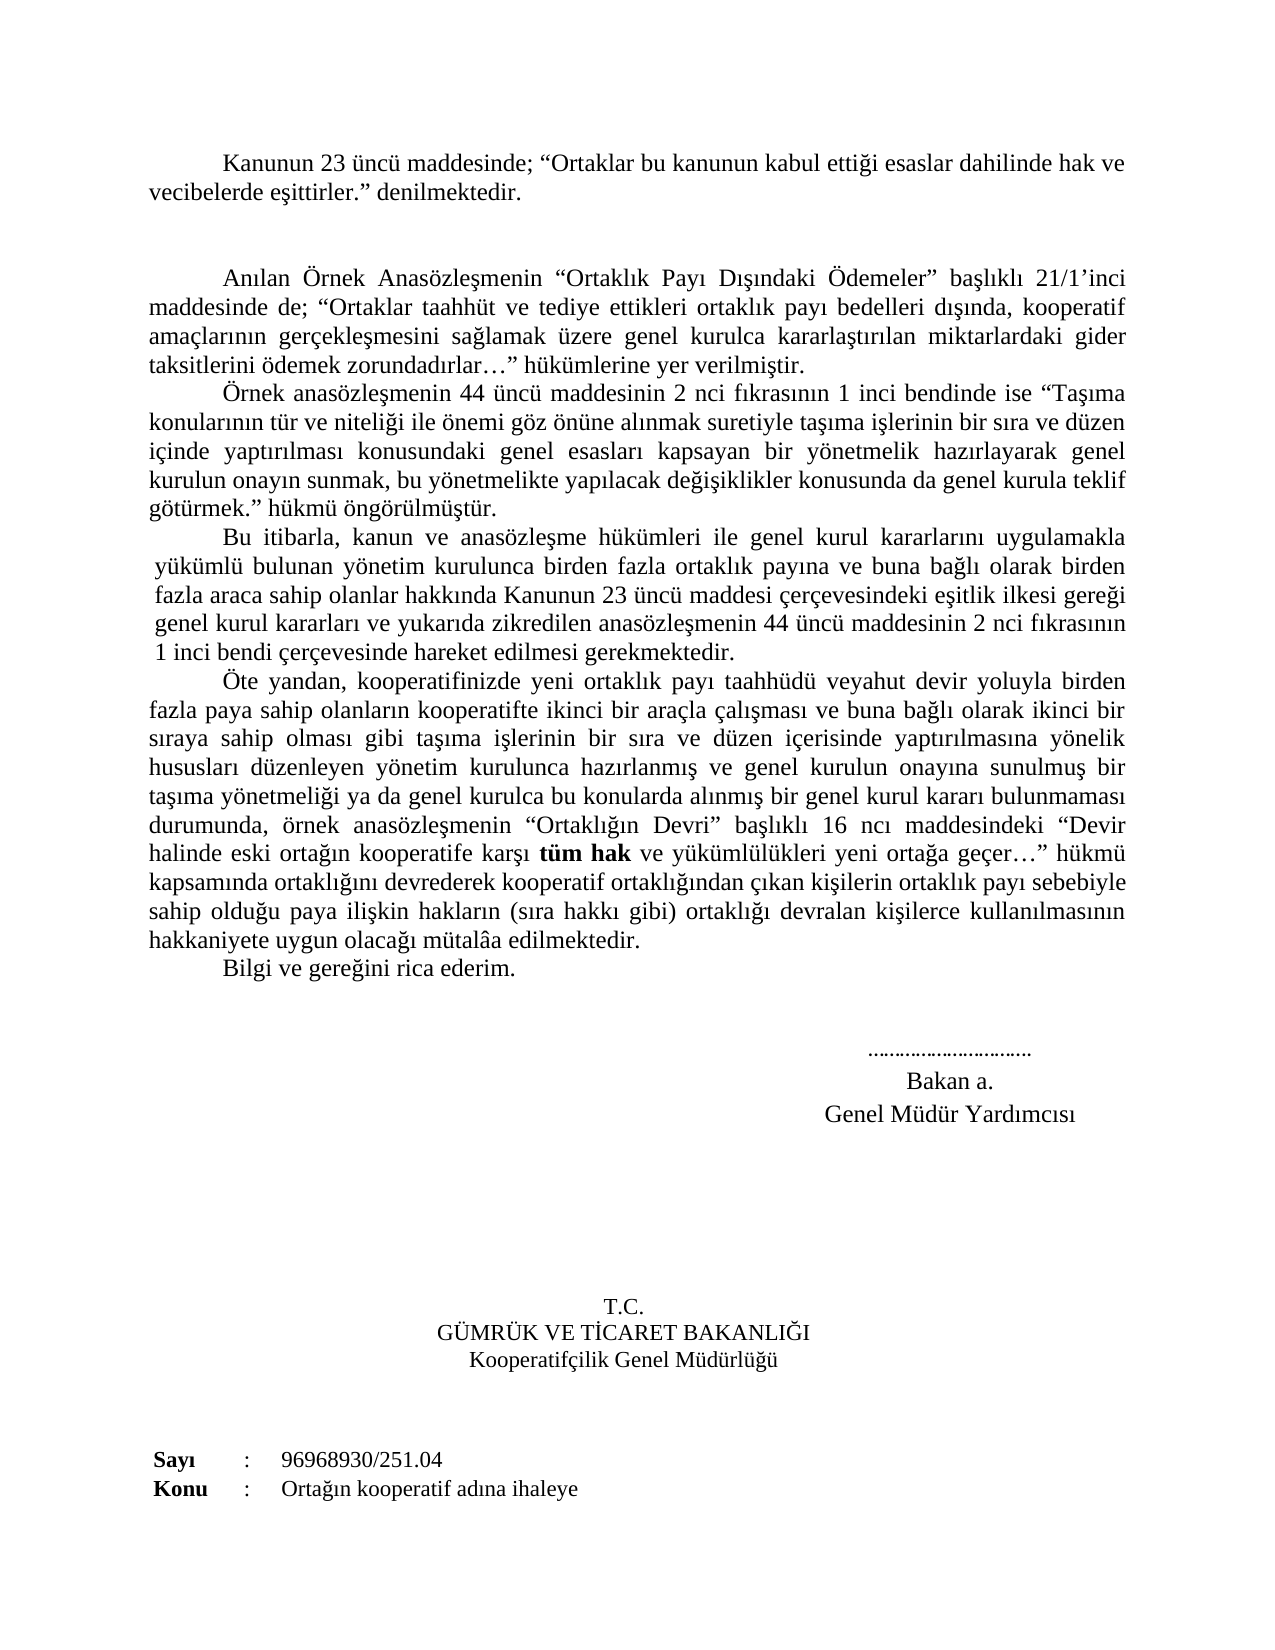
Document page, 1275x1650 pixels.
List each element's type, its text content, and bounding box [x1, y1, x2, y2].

table_header : [239, 1446, 276, 1475]
text Örnek anasözleşmenin 44 üncü maddesinin 2 nci fıkrasının 1 inci bendinde ise “Taşıma konularının tür ve niteliği ile önemi göz önüne alınmak suretiyle taşıma işlerinin bir sıra ve düzen içinde yaptırılması konusundaki genel esasları kapsayan bir yönetmelik hazırlayarak genel kurulun onayın sunmak, bu yönetmelikte yapılacak değişiklikler konusunda da genel kurula teklif götürmek.” hükmü öngörülmüştür. [148, 378, 1127, 522]
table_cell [276, 1475, 1148, 1502]
text Bu itibarla, kanun ve anasözleşme hükümleri ile genel kurul kararlarını uygulamakla yükümlü bulunan yönetim kurulunca birden fazla ortaklık payına ve buna bağlı olarak birden fazla araca sahip olanlar hakkında Kanunun 23 üncü maddesi çerçevesindeki eşitlik ilkesi gereği genel kurul kararları ve yukarıda zikredilen anasözleşmenin 44 üncü maddesinin 2 nci fıkrasının 1 inci bendi çerçevesinde hareket edilmesi gerekmektedir. [154, 522, 1127, 666]
table_header T.C. GÜMRÜK VE TİCARET BAKANLIĞI Kooperatifçilik Genel Müdürlüğü [149, 1293, 1095, 1372]
table_header Sayı [149, 1446, 239, 1475]
text Kanunun 23 üncü maddesinde; “Ortaklar bu kanunun kabul ettiği esaslar dahilinde hak ve vecibelerde eşittirler.” denilmektedir. [148, 148, 1127, 206]
table_header 96968930/251.04 [276, 1446, 1148, 1475]
text Öte yandan, kooperatifinizde yeni ortaklık payı taahhüdü veyahut devir yoluyla birden fazla paya sahip olanların kooperatifte ikinci bir araçla çalışması ve buna bağlı olarak ikinci bir sıraya sahip olması gibi taşıma işlerinin bir sıra ve düzen içerisinde yaptırılmasına yönelik hususları düzenleyen yönetim kurulunca hazırlanmış ve genel kurulun onayına sunulmuş bir taşıma yönetmeliği ya da genel kurulca bu konularda alınmış bir genel kurul kararı bulunmaması durumunda, örnek anasözleşmenin “Ortaklığın Devri” başlıklı 16 ncı maddesindeki “Devir halinde eski ortağın kooperatife karşı tüm hak ve yükümlülükleri yeni ortağa geçer…” hükmü kapsamında ortaklığını devrederek kooperatif ortaklığından çıkan kişilerin ortaklık payı sebebiyle sahip olduğu paya ilişkin hakların (sıra hakkı gibi) ortaklığı devralan kişilerce kullanılmasının hakkaniyete uygun olacağı mütalâa edilmektedir. [148, 666, 1127, 953]
text Anılan Örnek Anasözleşmenin “Ortaklık Payı Dışındaki Ödemeler” başlıklı 21/1’inci maddesinde de; “Ortaklar taahhüt ve tediye ettikleri ortaklık payı bedelleri dışında, kooperatif amaçlarının gerçekleşmesini sağlamak üzere genel kurulca kararlaştırılan miktarlardaki gider taksitlerini ödemek zorundadırlar…” hükümlerine yer verilmiştir. [148, 263, 1127, 378]
table_cell Konu [149, 1475, 239, 1502]
text Bilgi ve gereğini rica ederim. [148, 953, 1127, 982]
text …………………………. Bakan a. Genel Müdür Yardımcısı [773, 1034, 1127, 1128]
table_cell : [239, 1475, 276, 1502]
